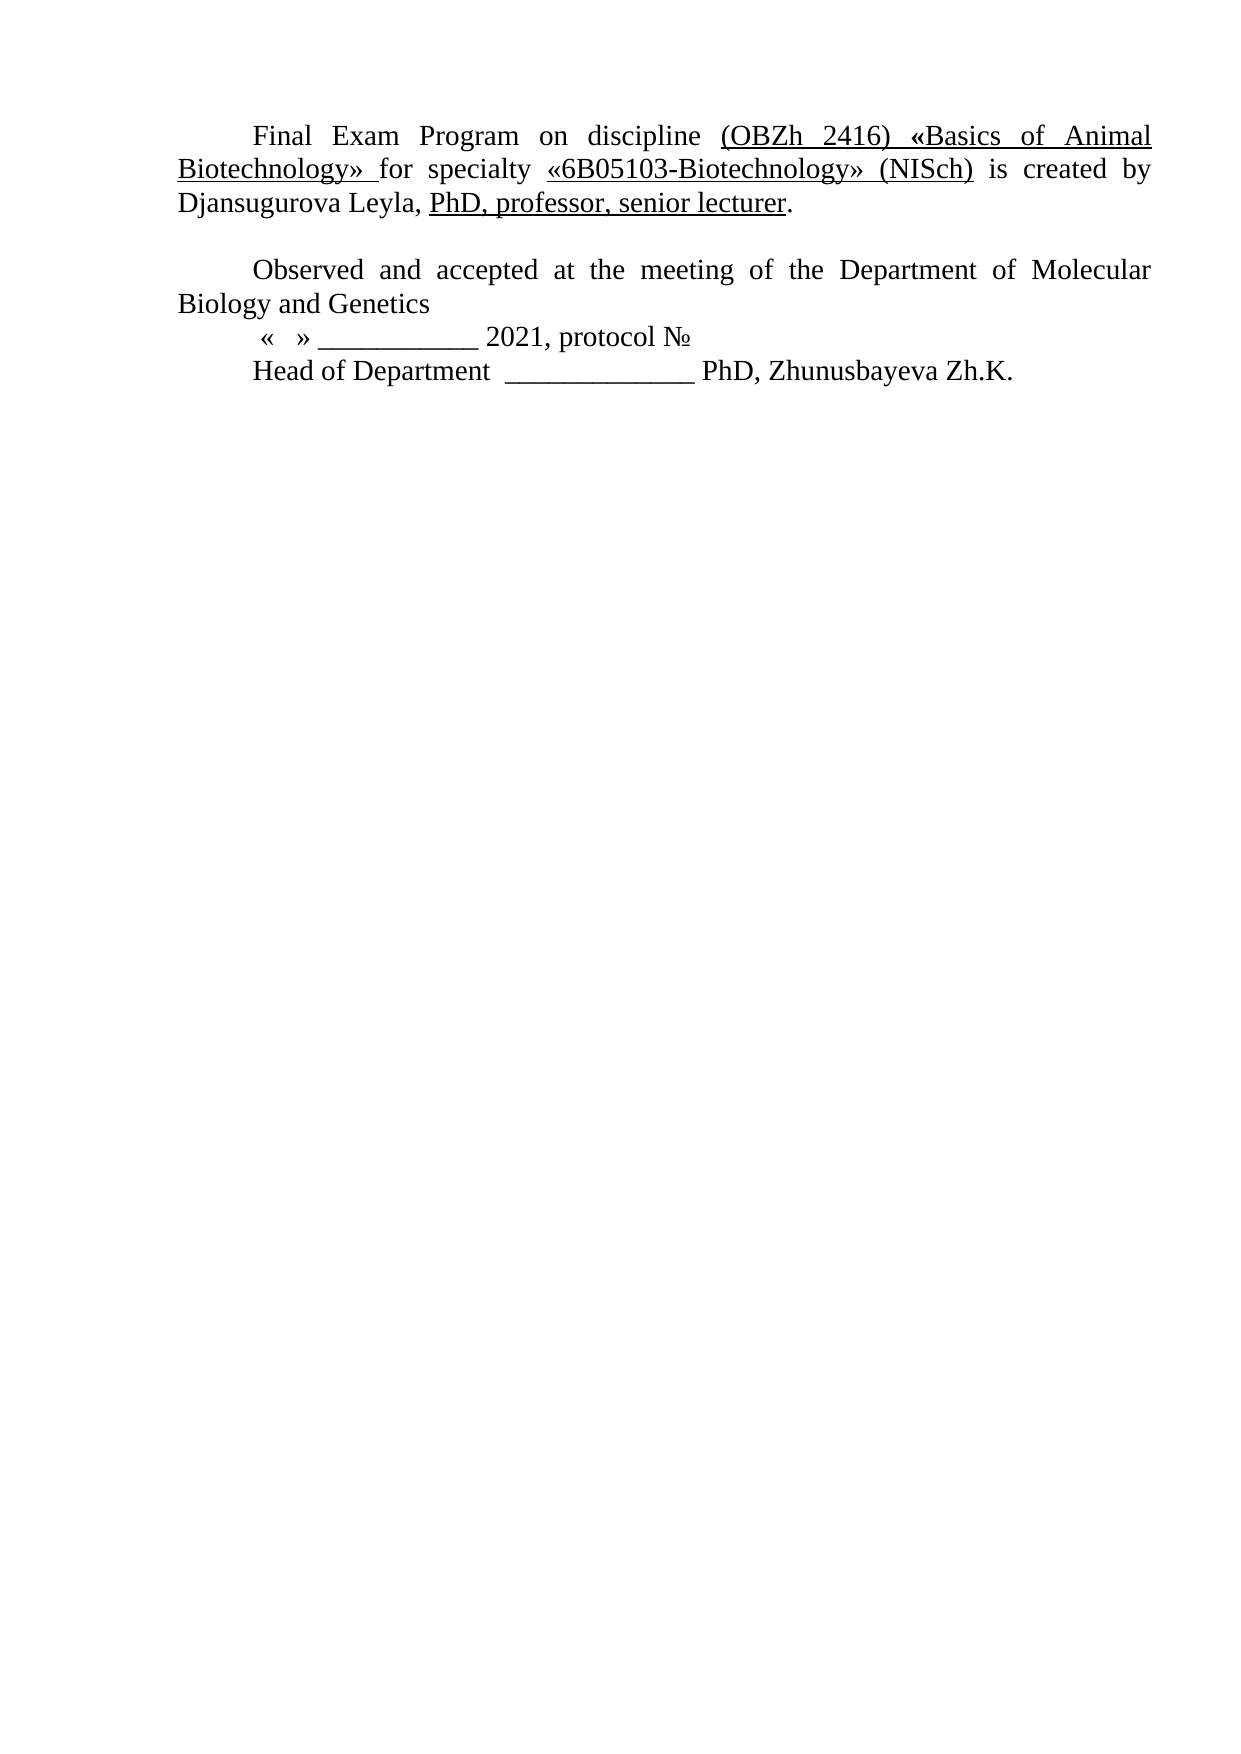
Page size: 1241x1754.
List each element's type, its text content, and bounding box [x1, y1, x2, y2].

text « » ___________ 2021, protocol № [177, 319, 1152, 353]
text Final Exam Program on discipline (OBZh 2416) «Basics of Animal Biotechnology» for specialty «6B05103-Biotechnology» (NISch) is created by Djansugurova Leyla, PhD, professor, senior lecturer. [177, 118, 1152, 219]
text Observed and accepted at the meeting of the Department of Molecular Biology and Genetics [177, 252, 1152, 319]
text Head of Department _____________ PhD, Zhunusbayeva Zh.K. [177, 353, 1152, 386]
